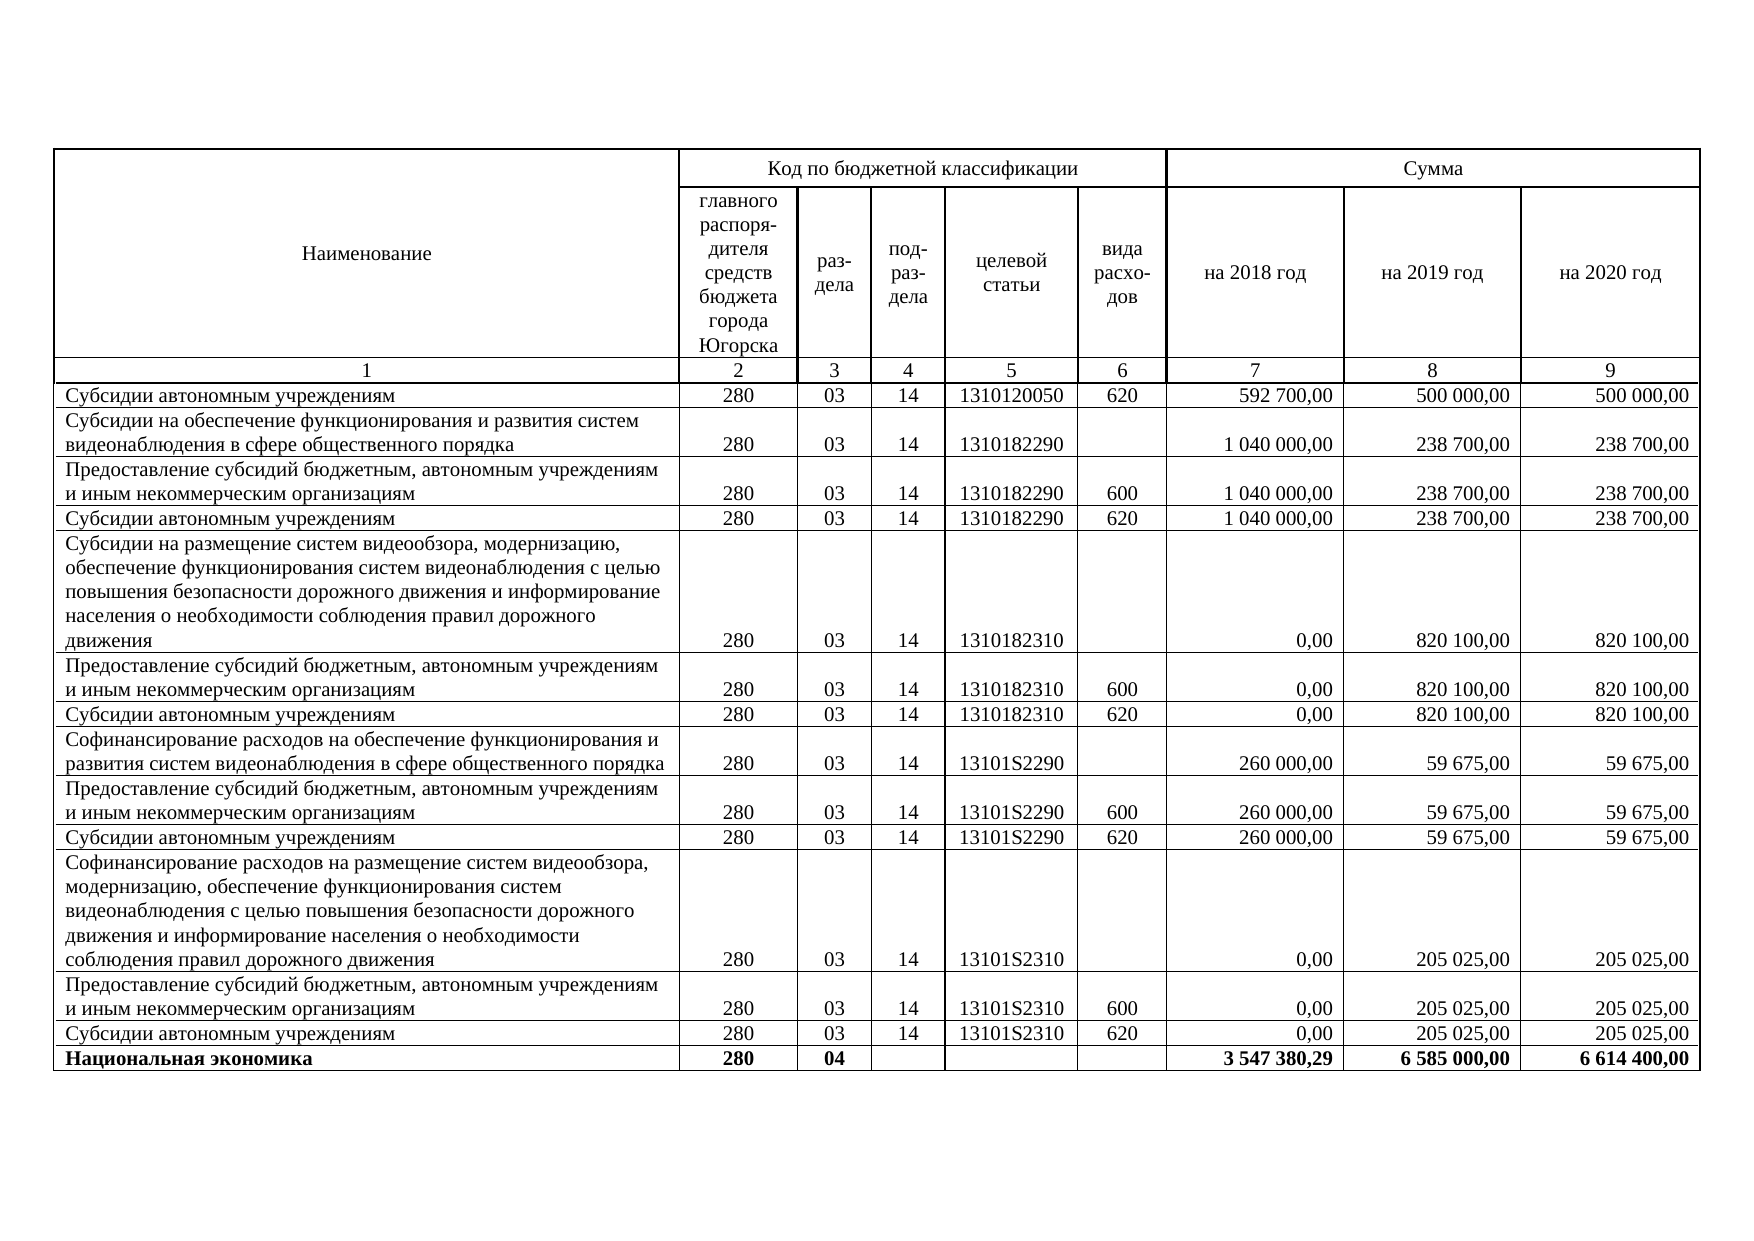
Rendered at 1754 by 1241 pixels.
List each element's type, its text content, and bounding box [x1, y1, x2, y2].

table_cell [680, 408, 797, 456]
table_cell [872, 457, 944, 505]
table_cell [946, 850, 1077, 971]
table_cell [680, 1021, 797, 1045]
table_cell 5 [946, 358, 1077, 382]
table_cell 7 [1168, 358, 1343, 382]
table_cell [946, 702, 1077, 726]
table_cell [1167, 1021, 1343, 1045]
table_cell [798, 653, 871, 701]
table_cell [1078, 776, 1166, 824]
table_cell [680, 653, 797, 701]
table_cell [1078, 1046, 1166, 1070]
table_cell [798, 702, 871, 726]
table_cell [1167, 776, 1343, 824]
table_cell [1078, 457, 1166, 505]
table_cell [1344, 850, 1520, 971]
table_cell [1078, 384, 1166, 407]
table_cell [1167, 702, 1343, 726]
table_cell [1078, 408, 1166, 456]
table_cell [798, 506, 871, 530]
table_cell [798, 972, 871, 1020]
table_cell 6 [1079, 358, 1165, 382]
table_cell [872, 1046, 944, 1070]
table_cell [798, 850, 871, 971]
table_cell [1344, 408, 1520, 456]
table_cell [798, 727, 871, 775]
table_cell на 2020 год [1522, 188, 1699, 357]
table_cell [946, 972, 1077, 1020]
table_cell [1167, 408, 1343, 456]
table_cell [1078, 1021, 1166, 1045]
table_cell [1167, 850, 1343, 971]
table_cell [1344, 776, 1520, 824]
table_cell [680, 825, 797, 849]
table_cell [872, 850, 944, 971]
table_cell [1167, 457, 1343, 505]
table_header Код по бюджетной классификации [680, 150, 1165, 186]
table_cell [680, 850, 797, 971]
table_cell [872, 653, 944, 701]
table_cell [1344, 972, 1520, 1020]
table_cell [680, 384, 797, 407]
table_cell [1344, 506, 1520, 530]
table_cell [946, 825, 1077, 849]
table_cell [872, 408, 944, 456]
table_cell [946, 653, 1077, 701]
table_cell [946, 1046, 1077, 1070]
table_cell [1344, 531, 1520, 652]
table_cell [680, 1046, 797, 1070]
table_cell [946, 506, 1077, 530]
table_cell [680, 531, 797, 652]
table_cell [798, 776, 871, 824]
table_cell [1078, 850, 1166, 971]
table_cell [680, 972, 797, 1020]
table_header Наименование [55, 150, 678, 357]
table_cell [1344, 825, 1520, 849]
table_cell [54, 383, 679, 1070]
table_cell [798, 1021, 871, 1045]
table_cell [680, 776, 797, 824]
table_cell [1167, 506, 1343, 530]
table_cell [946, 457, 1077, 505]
table_cell 1 [55, 358, 678, 382]
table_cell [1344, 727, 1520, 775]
table_cell 8 [1345, 358, 1520, 382]
table_cell 3 [799, 358, 870, 382]
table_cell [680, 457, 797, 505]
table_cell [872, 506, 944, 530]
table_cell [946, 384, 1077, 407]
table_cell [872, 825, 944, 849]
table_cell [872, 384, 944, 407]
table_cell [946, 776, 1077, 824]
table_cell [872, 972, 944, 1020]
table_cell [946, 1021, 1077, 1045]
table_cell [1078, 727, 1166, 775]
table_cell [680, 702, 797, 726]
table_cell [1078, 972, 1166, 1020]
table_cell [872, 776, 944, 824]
table_cell раз-дела [799, 188, 870, 357]
table_cell главного распоря-дителя средств бюджета города Югорска [680, 188, 796, 357]
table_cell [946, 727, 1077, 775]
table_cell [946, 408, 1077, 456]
table_cell 4 [872, 358, 944, 382]
table_header Сумма [1168, 150, 1699, 186]
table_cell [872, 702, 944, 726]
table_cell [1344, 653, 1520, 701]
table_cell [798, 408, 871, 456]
table_cell 9 [1522, 358, 1699, 382]
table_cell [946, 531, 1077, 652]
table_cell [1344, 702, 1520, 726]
table_cell под-раз-дела [872, 188, 944, 357]
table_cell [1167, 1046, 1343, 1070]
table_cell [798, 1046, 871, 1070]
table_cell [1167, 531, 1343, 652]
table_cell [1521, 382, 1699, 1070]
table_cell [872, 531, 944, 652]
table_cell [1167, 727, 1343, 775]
table_cell целевой статьи [946, 188, 1077, 357]
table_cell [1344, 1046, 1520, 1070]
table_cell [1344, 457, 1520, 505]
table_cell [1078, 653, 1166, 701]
table_cell на 2018 год [1168, 188, 1343, 357]
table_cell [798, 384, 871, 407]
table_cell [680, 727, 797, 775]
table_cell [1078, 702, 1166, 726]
table_cell вида расхо-дов [1079, 188, 1165, 357]
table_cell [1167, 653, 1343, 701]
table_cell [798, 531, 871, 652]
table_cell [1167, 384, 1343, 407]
table_cell 2 [680, 358, 796, 382]
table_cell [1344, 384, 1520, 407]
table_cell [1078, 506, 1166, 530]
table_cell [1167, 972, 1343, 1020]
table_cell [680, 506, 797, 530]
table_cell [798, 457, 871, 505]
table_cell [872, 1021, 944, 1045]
table_cell на 2019 год [1345, 188, 1520, 357]
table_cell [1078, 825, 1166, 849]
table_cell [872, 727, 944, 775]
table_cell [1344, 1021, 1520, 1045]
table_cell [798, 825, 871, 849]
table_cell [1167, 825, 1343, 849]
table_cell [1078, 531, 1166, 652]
